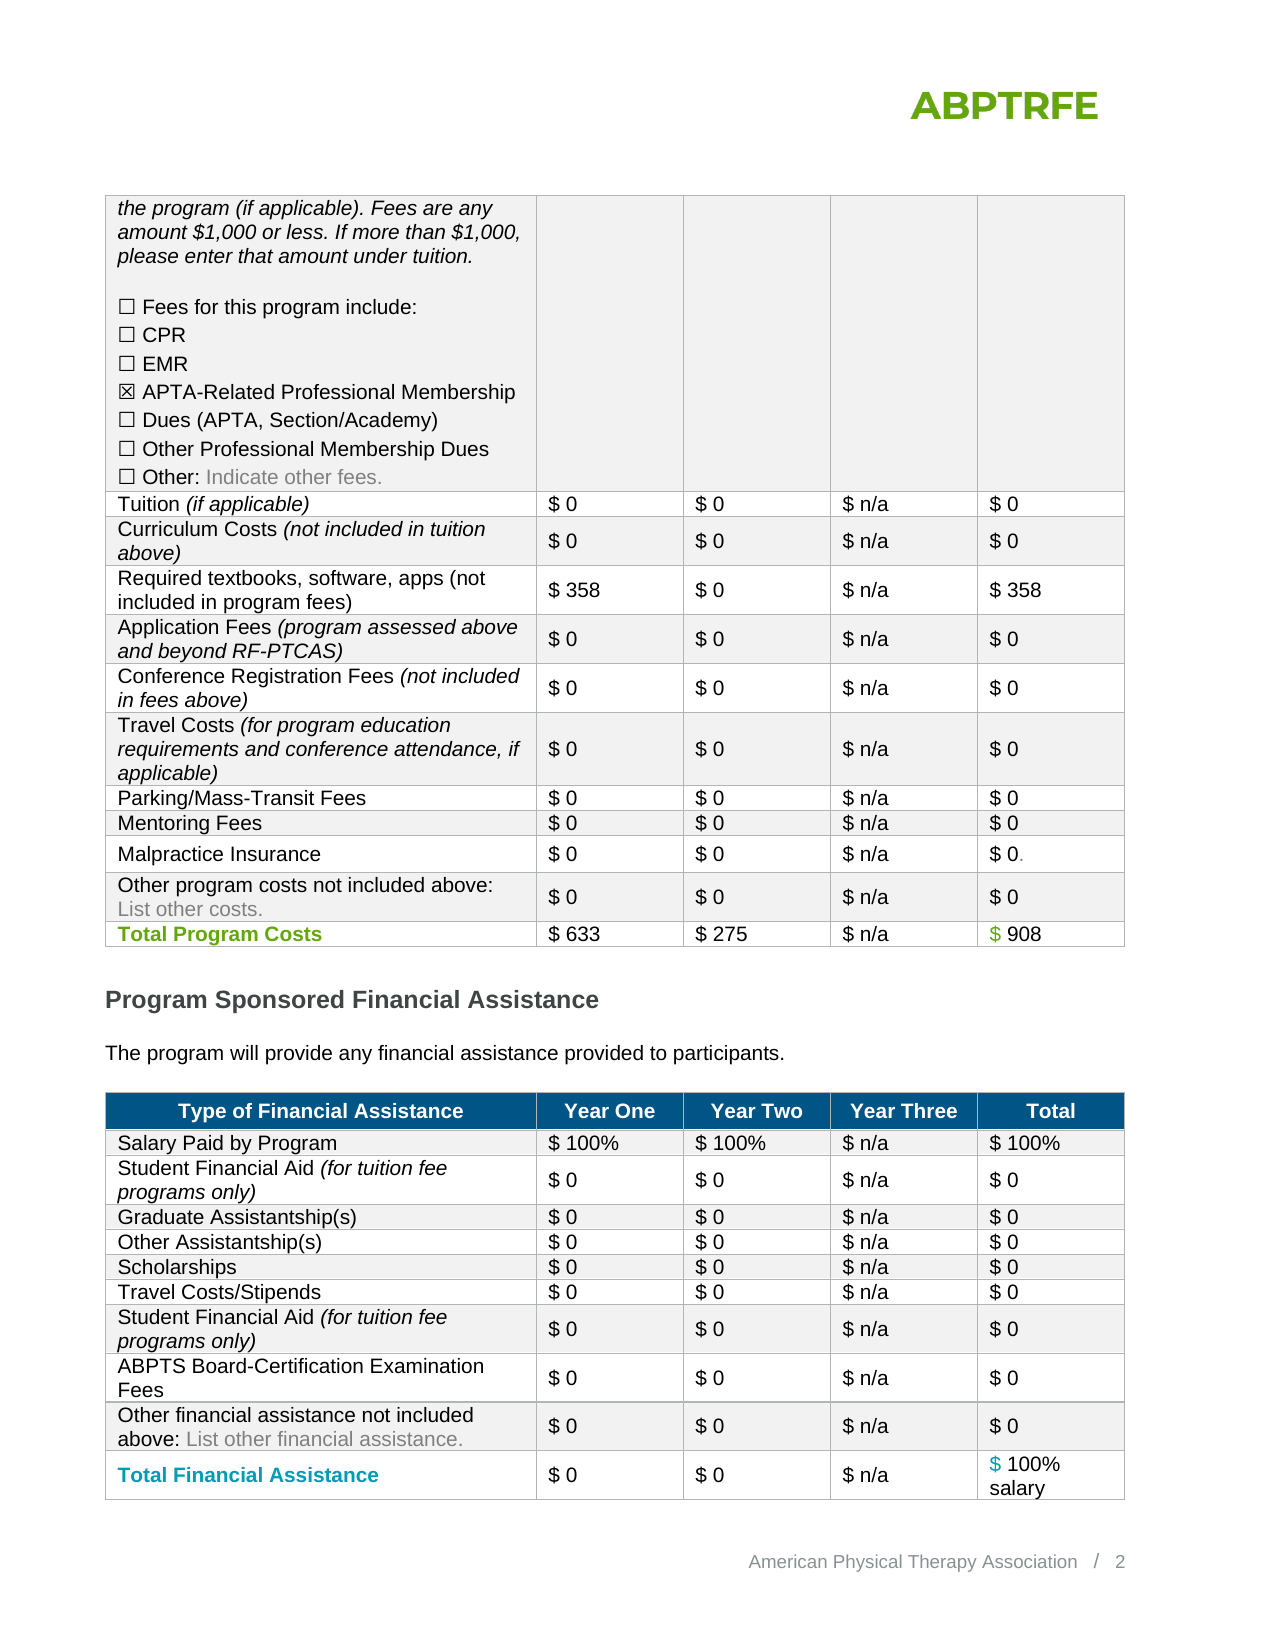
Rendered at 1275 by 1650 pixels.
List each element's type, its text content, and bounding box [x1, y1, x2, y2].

table_cell $ [978, 786, 1124, 810]
table_cell $ [684, 615, 830, 663]
table_cell $ [537, 1255, 683, 1278]
table_cell Other Assistantship(s) [106, 1230, 536, 1253]
table_cell $ [684, 1403, 830, 1450]
table_cell $ [831, 922, 977, 946]
table_cell $ [831, 1280, 977, 1303]
table_cell $ [831, 713, 977, 785]
table_cell Travel Costs/Stipends [106, 1280, 536, 1303]
table_cell $ [537, 492, 683, 516]
table_cell $ [978, 664, 1124, 712]
table_cell Scholarships [106, 1255, 536, 1278]
table_cell $ [831, 664, 977, 712]
table_cell $ [978, 1131, 1124, 1154]
table_cell $ [537, 1230, 683, 1253]
table_cell Required textbooks, software, apps (not included in program fees) [106, 566, 536, 614]
table_cell $ [978, 922, 1124, 946]
table_cell $ [978, 1230, 1124, 1253]
table_cell $ [684, 664, 830, 712]
table_cell $ [537, 873, 683, 921]
table_cell $ [684, 1354, 830, 1401]
table_header Type of Financial Assistance [106, 1093, 536, 1129]
table_cell $ [978, 1354, 1124, 1401]
table_cell Salary Paid by Program [106, 1131, 536, 1154]
table_cell Malpractice Insurance [106, 836, 536, 872]
table_cell $ [684, 566, 830, 614]
table_cell $ [684, 786, 830, 810]
table_cell Total Program Costs [106, 922, 536, 946]
table_cell $ [978, 1305, 1124, 1352]
table_cell $ [537, 566, 683, 614]
table_cell $ [537, 1354, 683, 1401]
table_cell $ [537, 1280, 683, 1303]
table_cell $ [684, 492, 830, 516]
picture [887, 75, 1125, 144]
table_cell Parking/Mass-Transit Fees [106, 786, 536, 810]
table_cell $ [537, 1156, 683, 1203]
table_cell $ [537, 713, 683, 785]
table_cell $ [684, 811, 830, 835]
table_cell $ [978, 517, 1124, 565]
table_cell $ [831, 1451, 977, 1499]
table_cell Graduate Assistantship(s) [106, 1205, 536, 1228]
table_cell $ [831, 566, 977, 614]
table_cell $ [684, 1131, 830, 1154]
table_cell $ [831, 1354, 977, 1401]
table_cell Student Financial Aid (for tuition fee programs only) [106, 1305, 536, 1352]
table_cell $ [978, 615, 1124, 663]
table_cell $ [978, 1451, 1124, 1499]
table_cell $ [831, 873, 977, 921]
table_cell $ [537, 615, 683, 663]
table_cell $ [978, 836, 1124, 872]
table_cell Curriculum Costs (not included in tuition above) [106, 517, 536, 565]
table_cell $ [537, 517, 683, 565]
table_cell $ [537, 664, 683, 712]
table_cell $ [537, 1451, 683, 1499]
table_cell $ [684, 1205, 830, 1228]
table_cell $ [831, 1403, 977, 1450]
table_cell $ [831, 1205, 977, 1228]
table_cell Other financial assistance not included above: [106, 1403, 536, 1450]
table_cell $ [978, 196, 1124, 491]
table_cell $ [978, 1255, 1124, 1278]
table_cell $ [978, 713, 1124, 785]
table_cell Other program costs not included above: [106, 873, 536, 921]
table_cell $ [684, 1451, 830, 1499]
table_cell $ [978, 1205, 1124, 1228]
table_cell $ [684, 836, 830, 872]
table_cell $ [831, 811, 977, 835]
table_header Year Two [684, 1093, 830, 1129]
table_cell $ [684, 922, 830, 946]
table_cell $ [978, 1403, 1124, 1450]
table_cell $ [831, 836, 977, 872]
table_cell $ [978, 873, 1124, 921]
table_cell Application Fees (program assessed above and beyond RF-PTCAS) [106, 615, 536, 663]
table_cell Total Financial Assistance [106, 1451, 536, 1499]
table_cell $ [537, 1305, 683, 1352]
table_cell $ [831, 196, 977, 491]
table_cell $ [978, 566, 1124, 614]
table_cell $ [831, 1305, 977, 1352]
table_cell Mentoring Fees [106, 811, 536, 835]
table_cell $ [684, 1255, 830, 1278]
table_cell $ [537, 786, 683, 810]
subtitle Program Sponsored Financial Assistance [105, 985, 1125, 1013]
table_cell ABPTS Board-Certification Examination Fees [106, 1354, 536, 1401]
table_header Year One [537, 1093, 683, 1129]
table_cell $ [537, 196, 683, 491]
table_cell $ [831, 615, 977, 663]
table_cell $ [831, 492, 977, 516]
table_cell $ [684, 1230, 830, 1253]
table_cell $ [978, 492, 1124, 516]
table_cell $ [831, 1156, 977, 1203]
table_cell $ [537, 836, 683, 872]
table_header Total [978, 1093, 1124, 1129]
table_cell $ [684, 1280, 830, 1303]
table_cell $ [831, 1255, 977, 1278]
table_cell $ [684, 1305, 830, 1352]
table_cell $ [831, 1131, 977, 1154]
table_cell $ [978, 1280, 1124, 1303]
table_cell $ [537, 1131, 683, 1154]
table_cell $ [978, 1156, 1124, 1203]
table_cell $ [684, 1156, 830, 1203]
table_cell Tuition (if applicable) [106, 492, 536, 516]
table_cell $ [684, 517, 830, 565]
table_cell $ [978, 811, 1124, 835]
table_header Year Three [831, 1093, 977, 1129]
table_cell $ [684, 713, 830, 785]
table_cell $ [537, 1403, 683, 1450]
table_cell Student Financial Aid (for tuition fee programs only) [106, 1156, 536, 1203]
table_cell $ [537, 811, 683, 835]
table_cell $ [831, 1230, 977, 1253]
table_cell $ [831, 517, 977, 565]
text The program will provide any financial assistance provided to participants. [105, 1041, 1125, 1065]
table_cell $ [537, 1205, 683, 1228]
table_cell $ [684, 196, 830, 491]
table_cell Travel Costs (for program education requirements and conference attendance, if applicable) [106, 713, 536, 785]
table_cell $ [537, 922, 683, 946]
table_cell $ [684, 873, 830, 921]
table_cell $ [831, 786, 977, 810]
table_cell Conference Registration Fees (not included in fees above) [106, 664, 536, 712]
